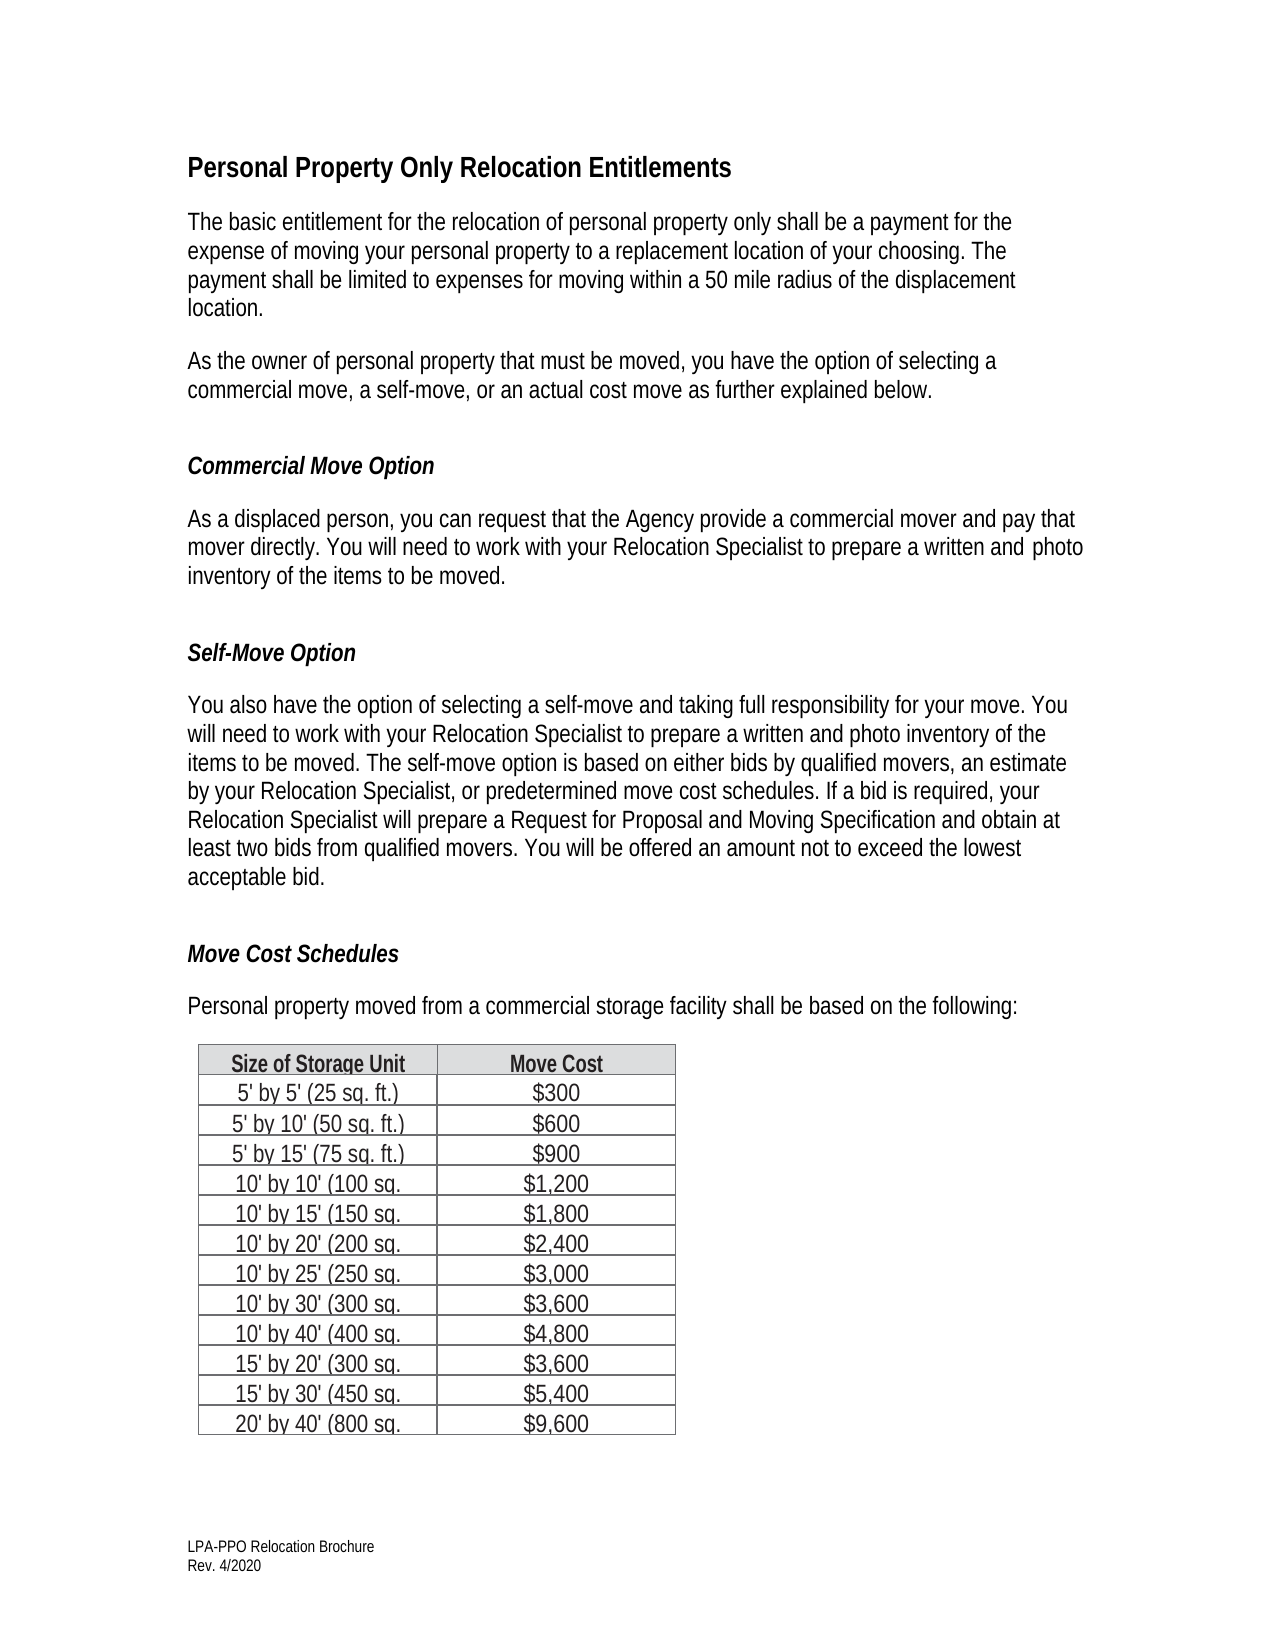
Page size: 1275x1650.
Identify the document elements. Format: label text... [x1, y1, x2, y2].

table_cell $600 [438, 1106, 675, 1134]
table_cell $3,600 [438, 1346, 675, 1374]
table_cell 5' by 5' (25 sq. ft.) [199, 1075, 436, 1104]
table_cell $3,000 [438, 1256, 675, 1284]
table_cell $4,800 [438, 1316, 675, 1344]
text Personal Property Only Relocation Entitlements [187, 150, 1087, 183]
table_cell $900 [438, 1136, 675, 1164]
table_cell 5' by 10' (50 sq. ft.) [199, 1106, 436, 1134]
table_cell $9,600 [438, 1406, 675, 1434]
text You also have the option of selecting a self-move and taking full responsibility for your move. You will need to work with your Relocation Specialist to prepare a written and photo inventory of the items to be moved. The self-move option is based on either bids by qualified movers, an estimate by your Relocation Specialist, or predetermined move cost schedules. If a bid is required, your Relocation Specialist will prepare a Request for Proposal and Moving Specification and obtain at least two bids from qualified movers. You will be offered an amount not to exceed the lowest acceptable bid. [187, 690, 1087, 891]
text As a displaced person, you can request that the Agency provide a commercial mover and pay that mover directly. You will need to work with your Relocation Specialist to prepare a written and photo inventory of the items to be moved. [187, 504, 1087, 590]
table_cell 10' by 25' (250 sq. ft.) [199, 1256, 436, 1284]
table_cell $5,400 [438, 1376, 675, 1404]
table_cell $3,600 [438, 1286, 675, 1314]
table_cell $1,800 [438, 1196, 675, 1224]
table_cell 10' by 15' (150 sq. ft.) [199, 1196, 436, 1224]
text Move Cost Schedules [187, 939, 1087, 967]
table_cell 10' by 30' (300 sq. ft.) [199, 1286, 436, 1314]
text Commercial Move Option [187, 451, 1087, 480]
table_cell 5' by 15' (75 sq. ft.) [199, 1136, 436, 1164]
table_header Move Cost [438, 1045, 675, 1074]
table_cell $300 [438, 1075, 675, 1104]
table_cell 15' by 20' (300 sq. ft.) [199, 1346, 436, 1374]
table_cell $1,200 [438, 1166, 675, 1194]
table_header Size of Storage Unit [199, 1045, 437, 1074]
text As the owner of personal property that must be moved, you have the option of selecting a commercial move, a self-move, or an actual cost move as further explained below. [187, 346, 1087, 403]
text The basic entitlement for the relocation of personal property only shall be a payment for the expense of moving your personal property to a replacement location of your choosing. The payment shall be limited to expenses for moving within a 50 mile radius of the displacement location. [187, 207, 1087, 322]
table_cell 10' by 40' (400 sq. ft.) [199, 1316, 436, 1344]
text Personal property moved from a commercial storage facility shall be based on the following: [187, 991, 1087, 1020]
table_cell 20' by 40' (800 sq. ft.) [199, 1406, 436, 1434]
table_cell $2,400 [438, 1226, 675, 1254]
table_cell 10' by 10' (100 sq. ft.) [199, 1166, 436, 1194]
table_cell 15' by 30' (450 sq. ft.) [199, 1376, 436, 1404]
text Self-Move Option [187, 638, 1087, 666]
table_cell 10' by 20' (200 sq. ft.) [199, 1226, 436, 1254]
